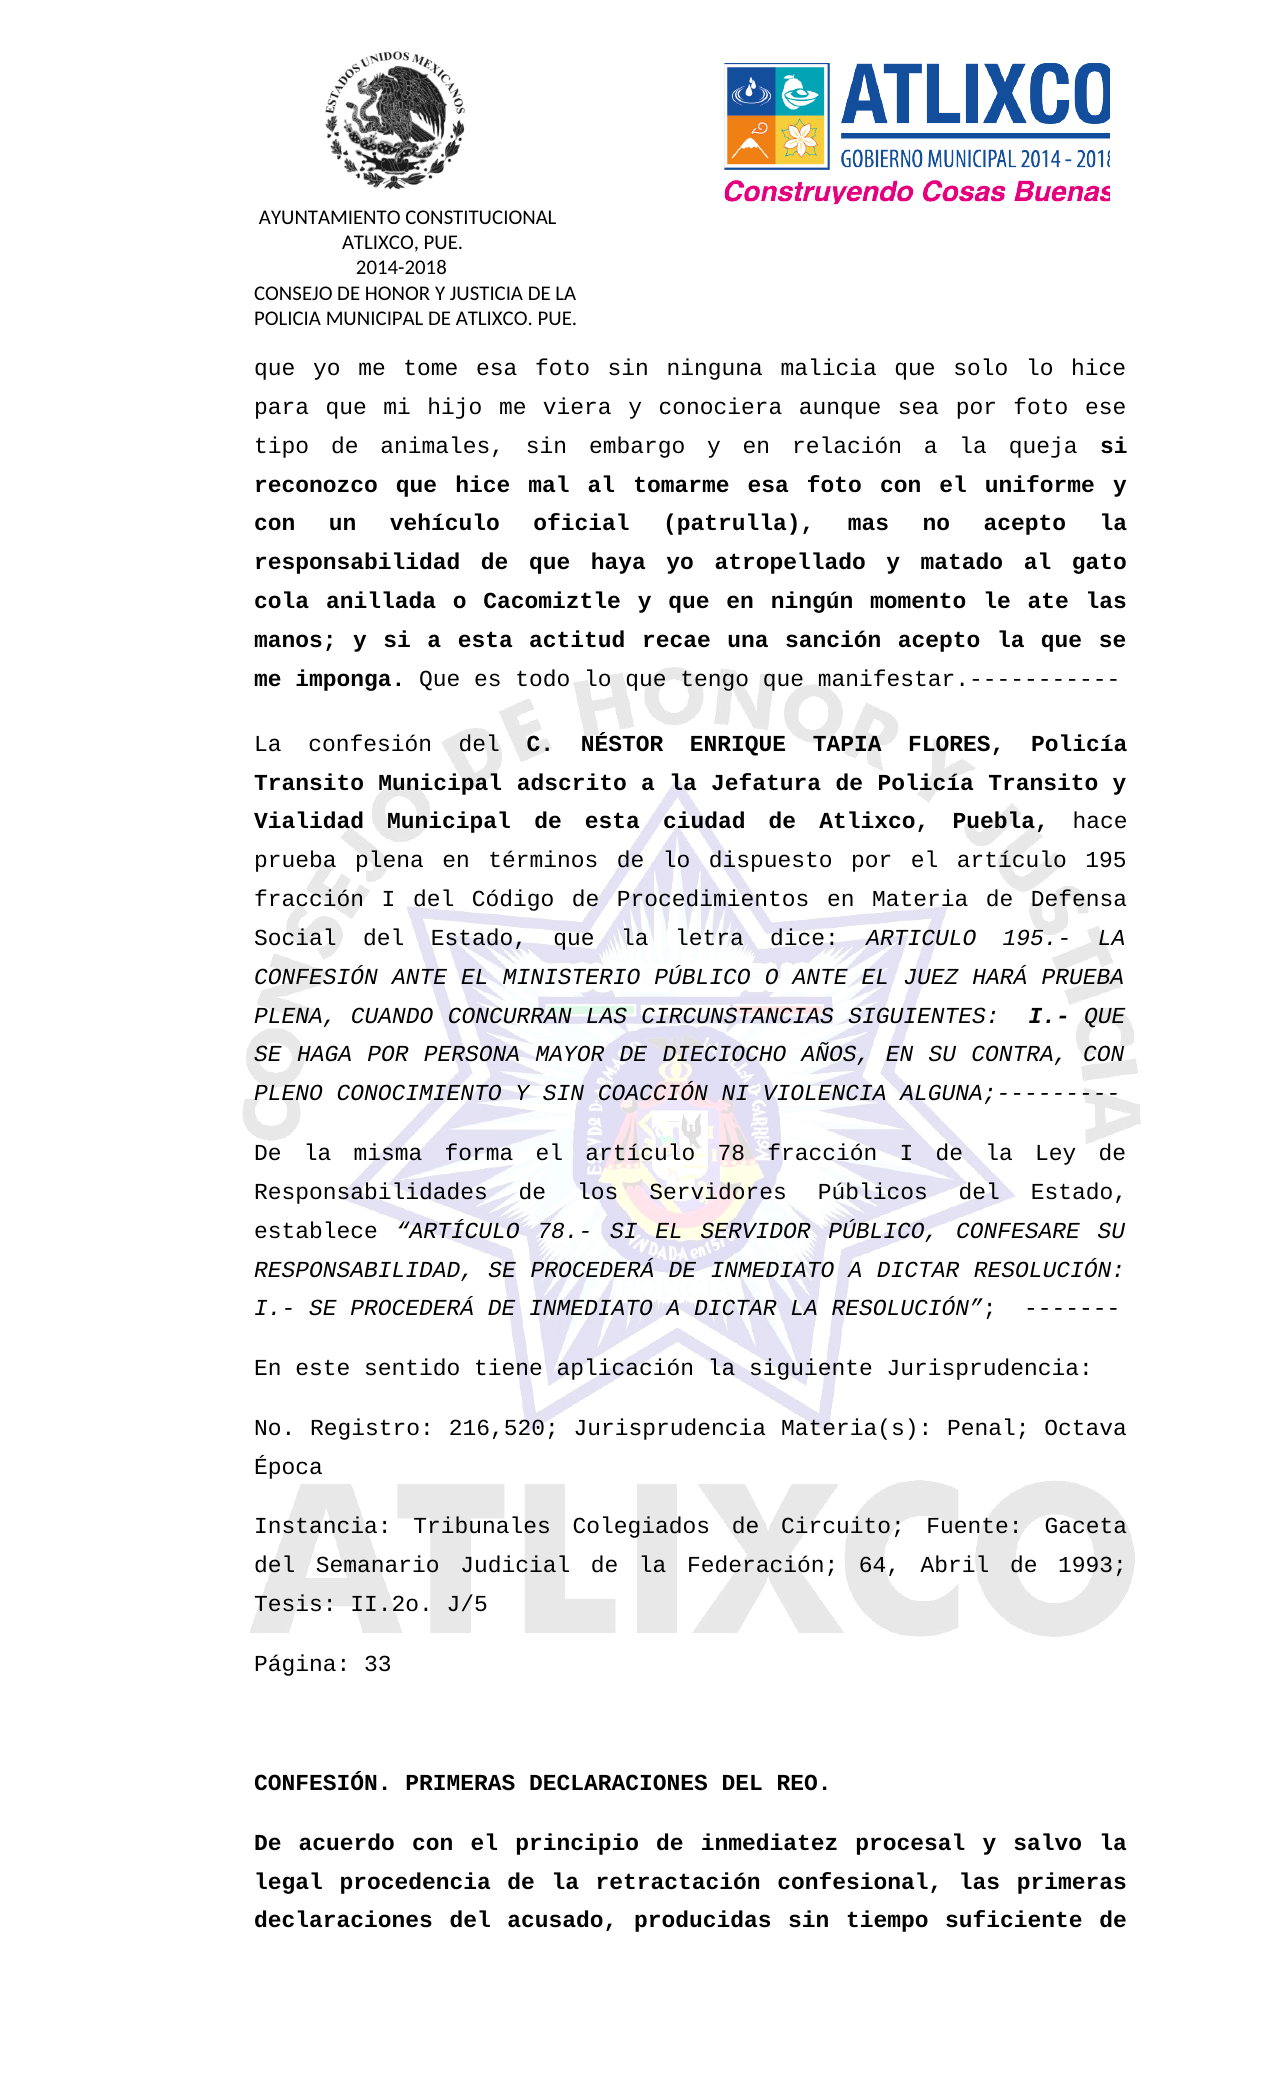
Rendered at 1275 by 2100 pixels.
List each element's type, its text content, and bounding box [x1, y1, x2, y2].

text No. Registro: 216,520; Jurisprudencia Materia(s): Penal; Octava Época [254, 1416, 1127, 1481]
text Página: 33 [254, 1652, 1127, 1678]
text Instancia: Tribunales Colegiados de Circuito; Fuente: Gaceta del Semanario Judicial de la Federación; 64, Abril de 1993; Tesis: II.2o. J/5 [254, 1515, 1127, 1618]
text En este sentido tiene aplicación la siguiente Jurisprudencia: [254, 1356, 1127, 1382]
text La confesión del C. NÉSTOR ENRIQUE TAPIA FLORES, Policía Transito Municipal adscrito a la Jefatura de Policía Transito y Vialidad Municipal de esta ciudad de Atlixco, Puebla, hace prueba plena en términos de lo dispuesto por el artículo 195 fracción I del Código de Procedimientos en Materia de Defensa Social del Estado, que la letra dice: ARTICULO 195.- LA CONFESIÓN ANTE EL MINISTERIO PÚBLICO O ANTE EL JUEZ HARÁ PRUEBA PLENA, CUANDO CONCURRAN LAS CIRCUNSTANCIAS SIGUIENTES: I.- QUE SE HAGA POR PERSONA MAYOR DE DIECIOCHO AÑOS, EN SU CONTRA, CON PLENO CONOCIMIENTO Y SIN COACCIÓN NI VIOLENCIA ALGUNA;--------- [254, 732, 1127, 1108]
text CONFESIÓN. PRIMERAS DECLARACIONES DEL REO. [254, 1771, 1127, 1797]
text De la misma forma el artículo 78 fracción I de la Ley de Responsabilidades de los Servidores Públicos del Estado, establece “ARTÍCULO 78.- SI EL SERVIDOR PÚBLICO, CONFESARE SU RESPONSABILIDAD, SE PROCEDERÁ DE INMEDIATO A DICTAR RESOLUCIÓN: I.- SE PROCEDERÁ DE INMEDIATO A DICTAR LA RESOLUCIÓN”; ------- [254, 1141, 1127, 1323]
picture [722, 63, 1110, 204]
picture [313, 39, 477, 202]
